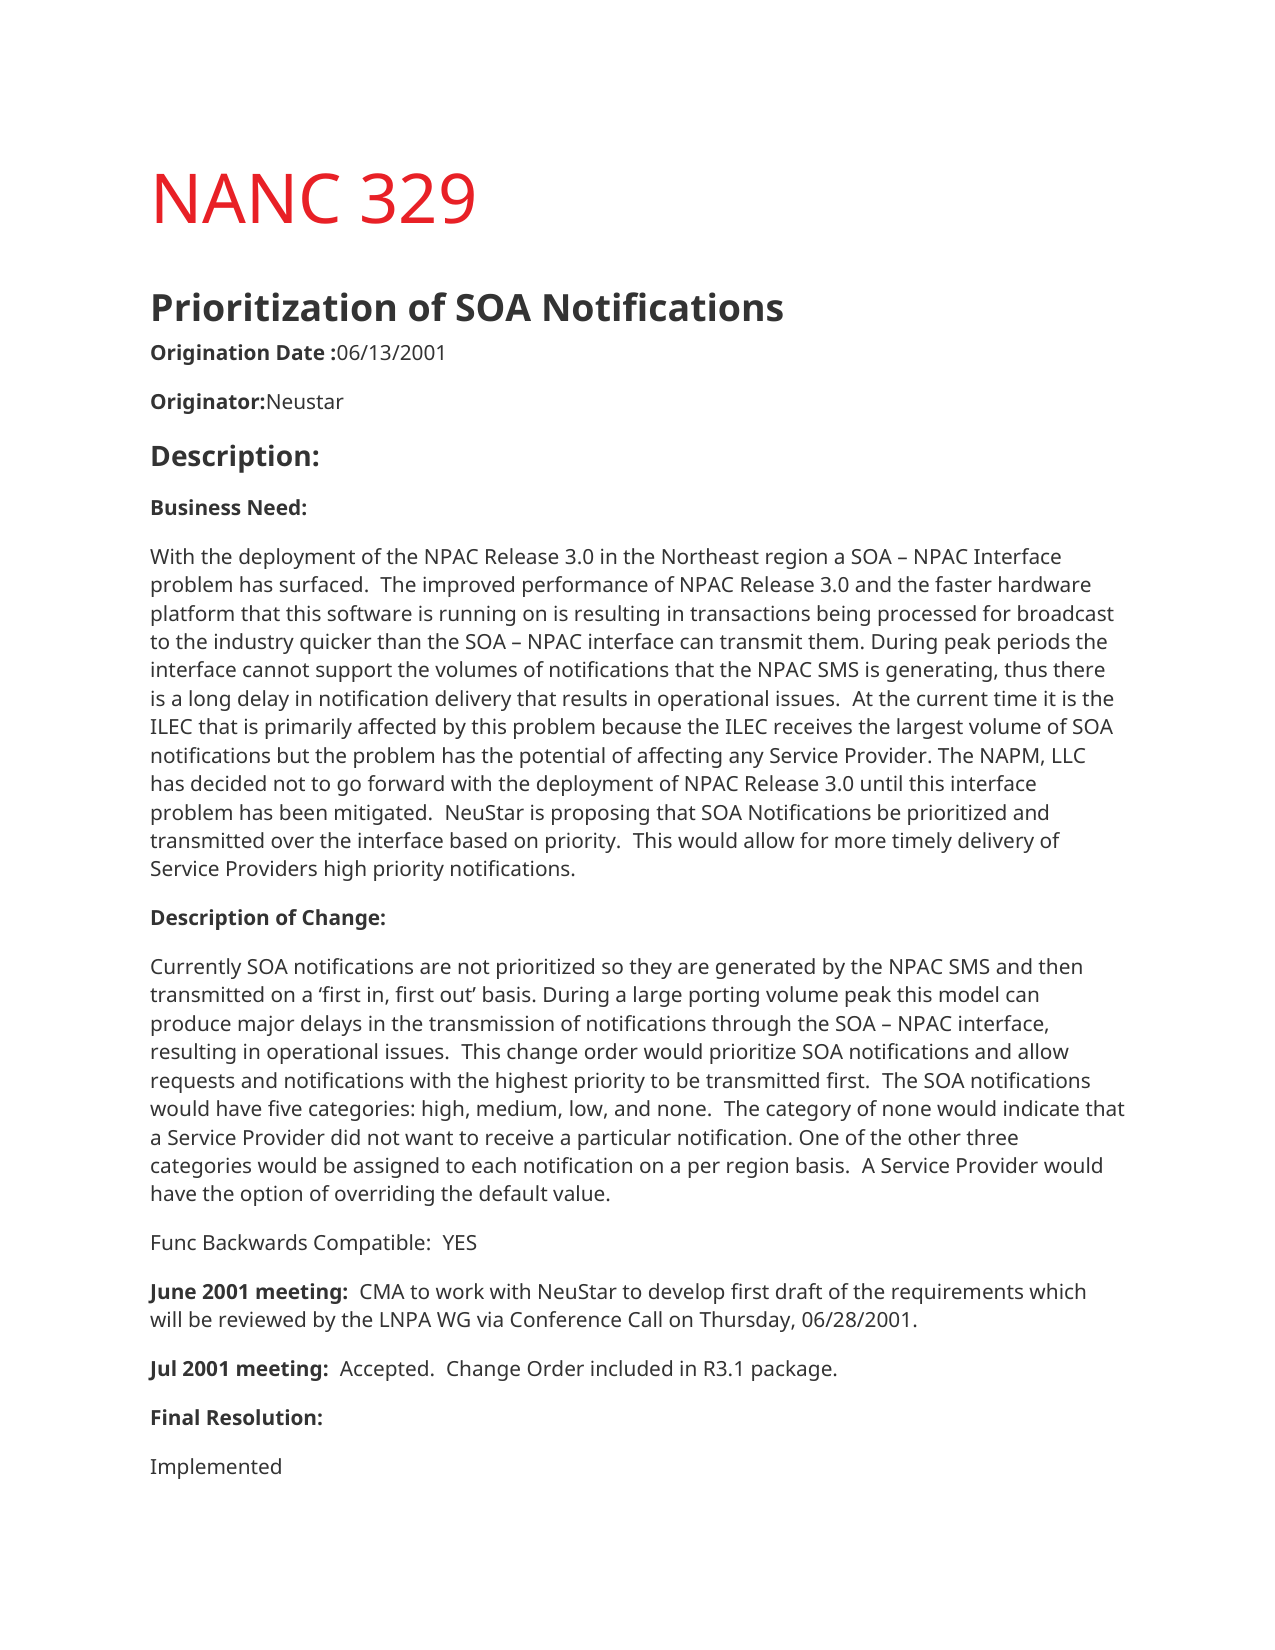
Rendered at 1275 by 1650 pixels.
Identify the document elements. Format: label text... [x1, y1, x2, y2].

text Prioritization of SOA Notifications [150, 281, 1125, 332]
text Business Need: [150, 493, 1125, 521]
text June 2001 meeting: CMA to work with NeuStar to develop first draft of the requirements which will be reviewed by the LNPA WG via Conference Call on Thursday, 06/28/2001. [150, 1277, 1125, 1334]
text Description: [150, 436, 1125, 474]
text Jul 2001 meeting: Accepted. Change Order included in R3.1 package. [150, 1354, 1125, 1383]
text Final Resolution: [150, 1403, 1125, 1431]
text Originator:Neustar [150, 387, 1125, 416]
text Currently SOA notifications are not prioritized so they are generated by the NPAC SMS and then transmitted on a ‘first in, first out’ basis. During a large porting volume peak this model can produce major delays in the transmission of notifications through the SOA – NPAC interface, resulting in operational issues. This change order would prioritize SOA notifications and allow requests and notifications with the highest priority to be transmitted first. The SOA notifications would have five categories: high, medium, low, and none. The category of none would indicate that a Service Provider did not want to receive a particular notification. One of the other three categories would be assigned to each notification on a per region basis. A Service Provider would have the option of overriding the default value. [150, 952, 1125, 1208]
text With the deployment of the NPAC Release 3.0 in the Northeast region a SOA – NPAC Interface problem has surfaced. The improved performance of NPAC Release 3.0 and the faster hardware platform that this software is running on is resulting in transactions being processed for broadcast to the industry quicker than the SOA – NPAC interface can transmit them. During peak periods the interface cannot support the volumes of notifications that the NPAC SMS is generating, thus there is a long delay in notification delivery that results in operational issues. At the current time it is the ILEC that is primarily affected by this problem because the ILEC receives the largest volume of SOA notifications but the problem has the potential of affecting any Service Provider. The NAPM, LLC has decided not to go forward with the deployment of NPAC Release 3.0 until this interface problem has been mitigated. NeuStar is proposing that SOA Notifications be prioritized and transmitted over the interface based on priority. This would allow for more timely delivery of Service Providers high priority notifications. [150, 542, 1125, 883]
text Origination Date :06/13/2001 [150, 338, 1125, 367]
text Implemented [150, 1452, 1125, 1480]
text Description of Change: [150, 903, 1125, 932]
text NANC 329 [150, 150, 1125, 244]
text Func Backwards Compatible: YES [150, 1228, 1125, 1257]
